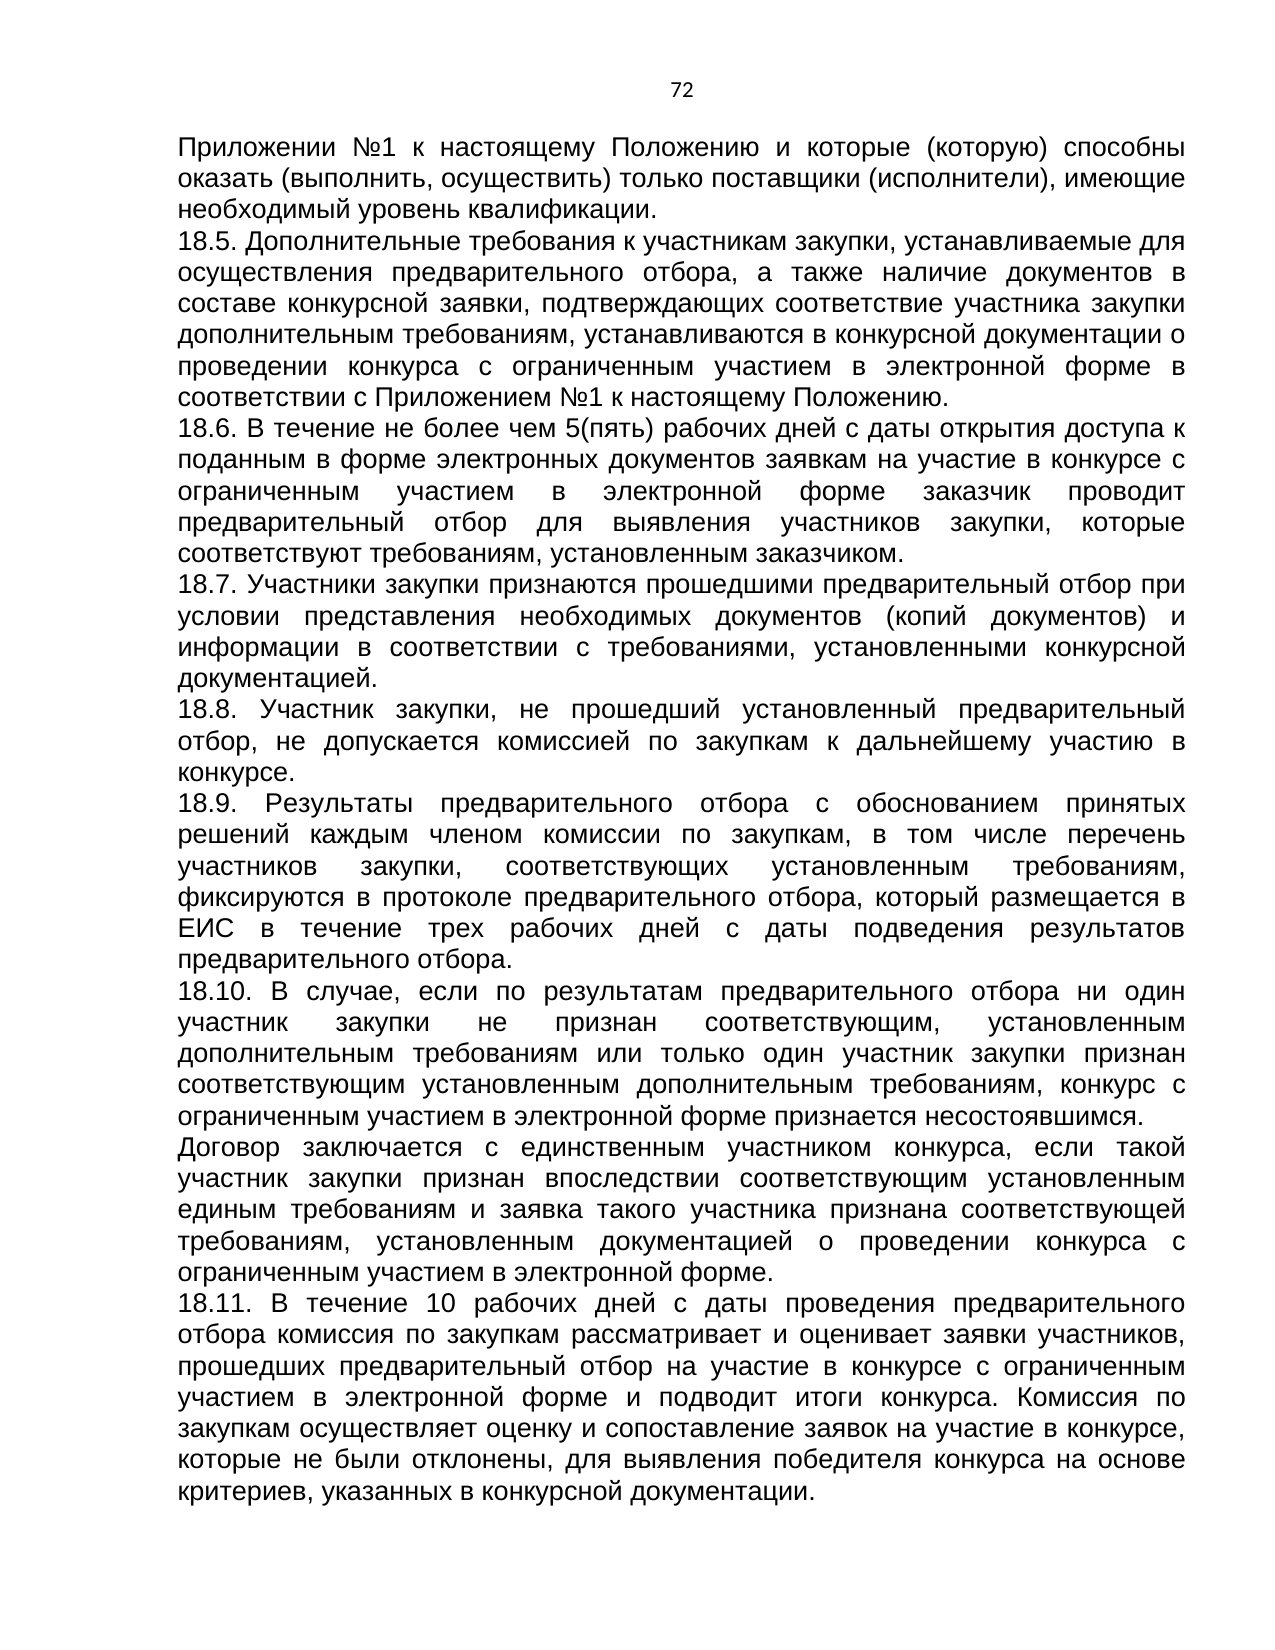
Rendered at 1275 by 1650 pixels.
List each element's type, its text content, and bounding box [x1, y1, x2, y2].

text 18.11. В течение 10 рабочих дней с даты проведения предварительного отбора комиссия по закупкам рассматривает и оценивает заявки участников, прошедших предварительный отбор на участие в конкурсе с ограниченным участием в электронной форме и подводит итоги конкурса. Комиссия по закупкам осуществляет оценку и сопоставление заявок на участие в конкурсе, которые не были отклонены, для выявления победителя конкурса на основе критериев, указанных в конкурсной документации. [177, 1287, 1186, 1506]
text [177, 131, 1186, 225]
text 18.6. В течение не более чем 5(пять) рабочих дней с даты открытия доступа к поданным в форме электронных документов заявкам на участие в конкурсе с ограниченным участием в электронной форме заказчик проводит предварительный отбор для выявления участников закупки, которые соответствуют требованиям, установленным заказчиком. [177, 412, 1186, 568]
text 18.9. Результаты предварительного отбора с обоснованием принятых решений каждым членом комиссии по закупкам, в том числе перечень участников закупки, соответствующих установленным требованиям, фиксируются в протоколе предварительного отбора, который размещается в ЕИС в течение трех рабочих дней с даты подведения результатов предварительного отбора. [177, 787, 1186, 975]
text 18.8. Участник закупки, не прошедший установленный предварительный отбор, не допускается комиссией по закупкам к дальнейшему участию в конкурсе. [177, 693, 1186, 787]
text 18.10. В случае, если по результатам предварительного отбора ни один участник закупки не признан соответствующим, установленным дополнительным требованиям или только один участник закупки признан соответствующим установленным дополнительным требованиям, конкурс с ограниченным участием в электронной форме признается несостоявшимся. [177, 975, 1186, 1131]
text 18.5. Дополнительные требования к участникам закупки, устанавливаемые для осуществления предварительного отбора, а также наличие документов в составе конкурсной заявки, подтверждающих соответствие участника закупки дополнительным требованиям, устанавливаются в конкурсной документации о проведении конкурса с ограниченным участием в электронной форме в соответствии с Приложением №1 к настоящему Положению. [177, 225, 1186, 412]
text Договор заключается с единственным участником конкурса, если такой участник закупки признан впоследствии соответствующим установленным единым требованиям и заявка такого участника признана соответствующей требованиям, установленным документацией о проведении конкурса с ограниченным участием в электронной форме. [177, 1131, 1186, 1287]
text 18.7. Участники закупки признаются прошедшими предварительный отбор при условии представления необходимых документов (копий документов) и информации в соответствии с требованиями, установленными конкурсной документацией. [177, 568, 1186, 693]
